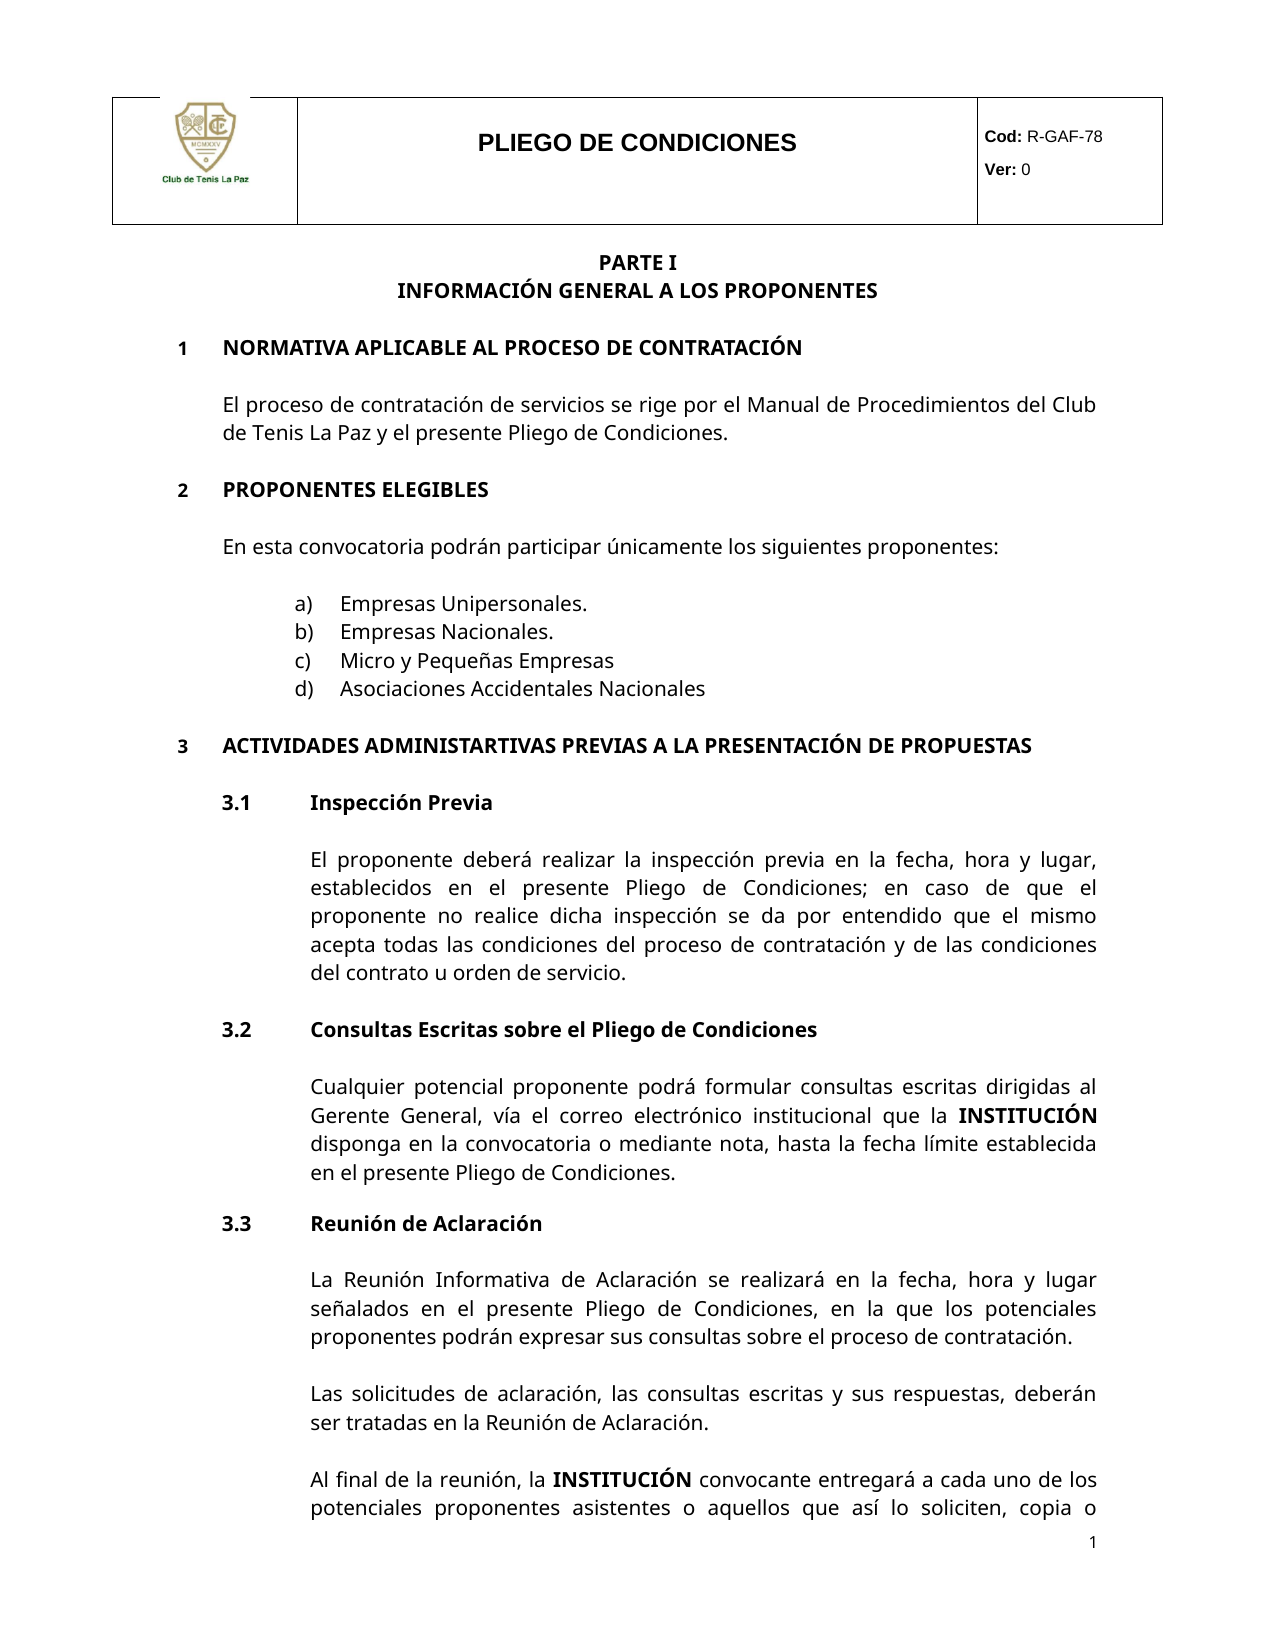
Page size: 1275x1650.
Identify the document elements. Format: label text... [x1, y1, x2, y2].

picture [160, 97, 251, 188]
text INFORMACIÓN GENERAL A LOS PROPONENTES [177, 276, 1098, 304]
list Cualquier potencial proponente podrá formular consultas escritas dirigidas al Gerente General, vía el correo electrónico institucional que la INSTITUCIÓN disponga en la convocatoria o mediante nota, hasta la fecha límite establecida en el presente Pliego de Condiciones. [310, 1072, 1098, 1186]
list Micro y Pequeñas Empresas [294, 646, 1098, 674]
list Asociaciones Accidentales Nacionales [294, 674, 1098, 703]
list La Reunión Informativa de Aclaración se realizará en la fecha, hora y lugar señalados en el presente Pliego de Condiciones, en la que los potenciales proponentes podrán expresar sus consultas sobre el proceso de contratación. [310, 1266, 1098, 1351]
text El proceso de contratación de servicios se rige por el Manual de Procedimientos del Club de Tenis La Paz y el presente Pliego de Condiciones. [222, 390, 1098, 447]
list Empresas Nacionales. [294, 617, 1098, 646]
list Empresas Unipersonales. [294, 589, 1098, 617]
title ACTIVIDADES ADMINISTARTIVAS PREVIAS A LA PRESENTACIÓN DE PROPUESTAS [177, 731, 1098, 759]
list Las solicitudes de aclaración, las consultas escritas y sus respuestas, deberán ser tratadas en la Reunión de Aclaración. [310, 1379, 1098, 1436]
text PARTE I [177, 248, 1098, 276]
list Reunión de Aclaración [222, 1209, 1098, 1237]
title PROPONENTES ELEGIBLES [177, 475, 1098, 503]
list Inspección Previa [222, 788, 1098, 816]
title NORMATIVA APLICABLE AL PROCESO DE CONTRATACIÓN [177, 333, 1098, 361]
text En esta convocatoria podrán participar únicamente los siguientes proponentes: [222, 532, 1098, 560]
list Consultas Escritas sobre el Pliego de Condiciones [222, 1015, 1098, 1044]
list El proponente deberá realizar la inspección previa en la fecha, hora y lugar, establecidos en el presente Pliego de Condiciones; en caso de que el proponente no realice dicha inspección se da por entendido que el mismo acepta todas las condiciones del proceso de contratación y de las condiciones del contrato u orden de servicio. [310, 845, 1098, 987]
